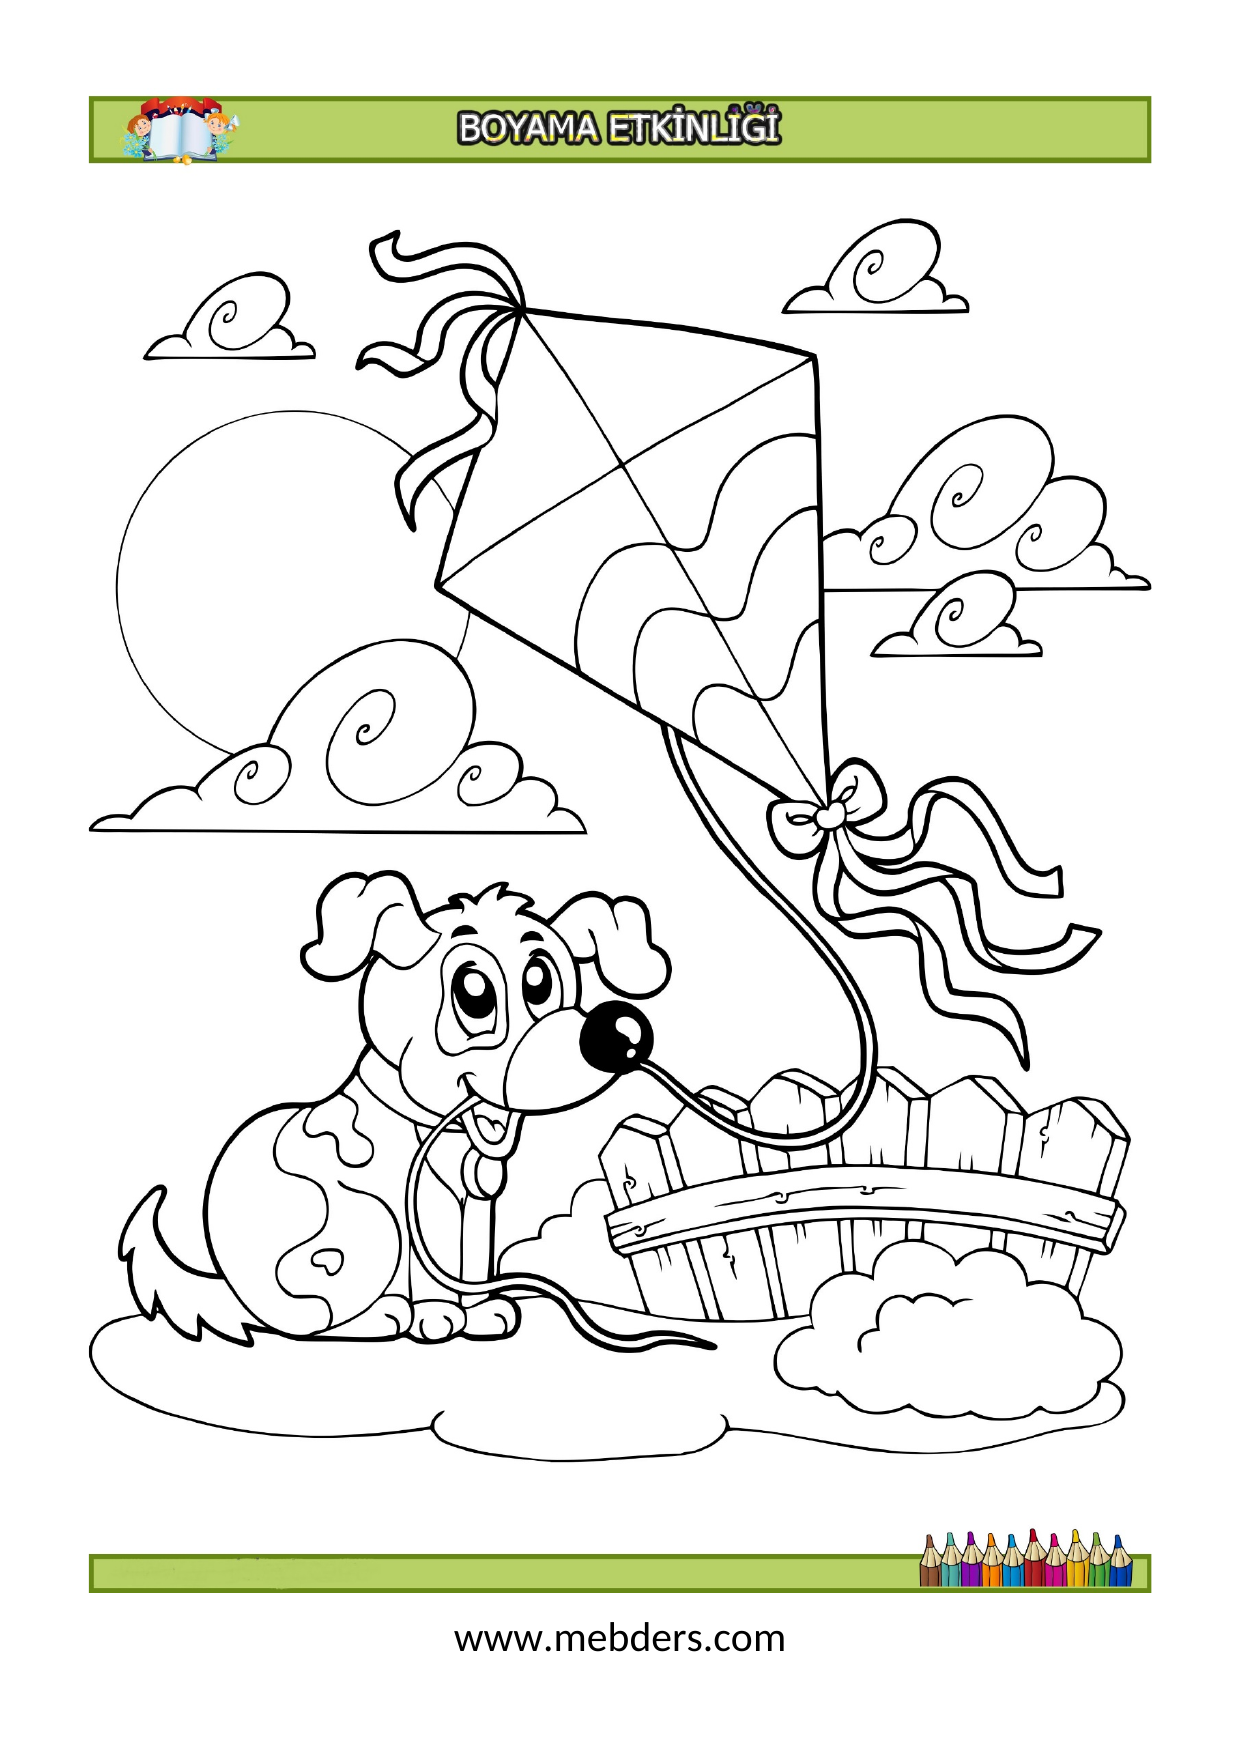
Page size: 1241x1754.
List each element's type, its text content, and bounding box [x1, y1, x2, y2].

picture [88, 88, 1152, 1593]
text www.mebders.com [89, 1611, 1152, 1662]
